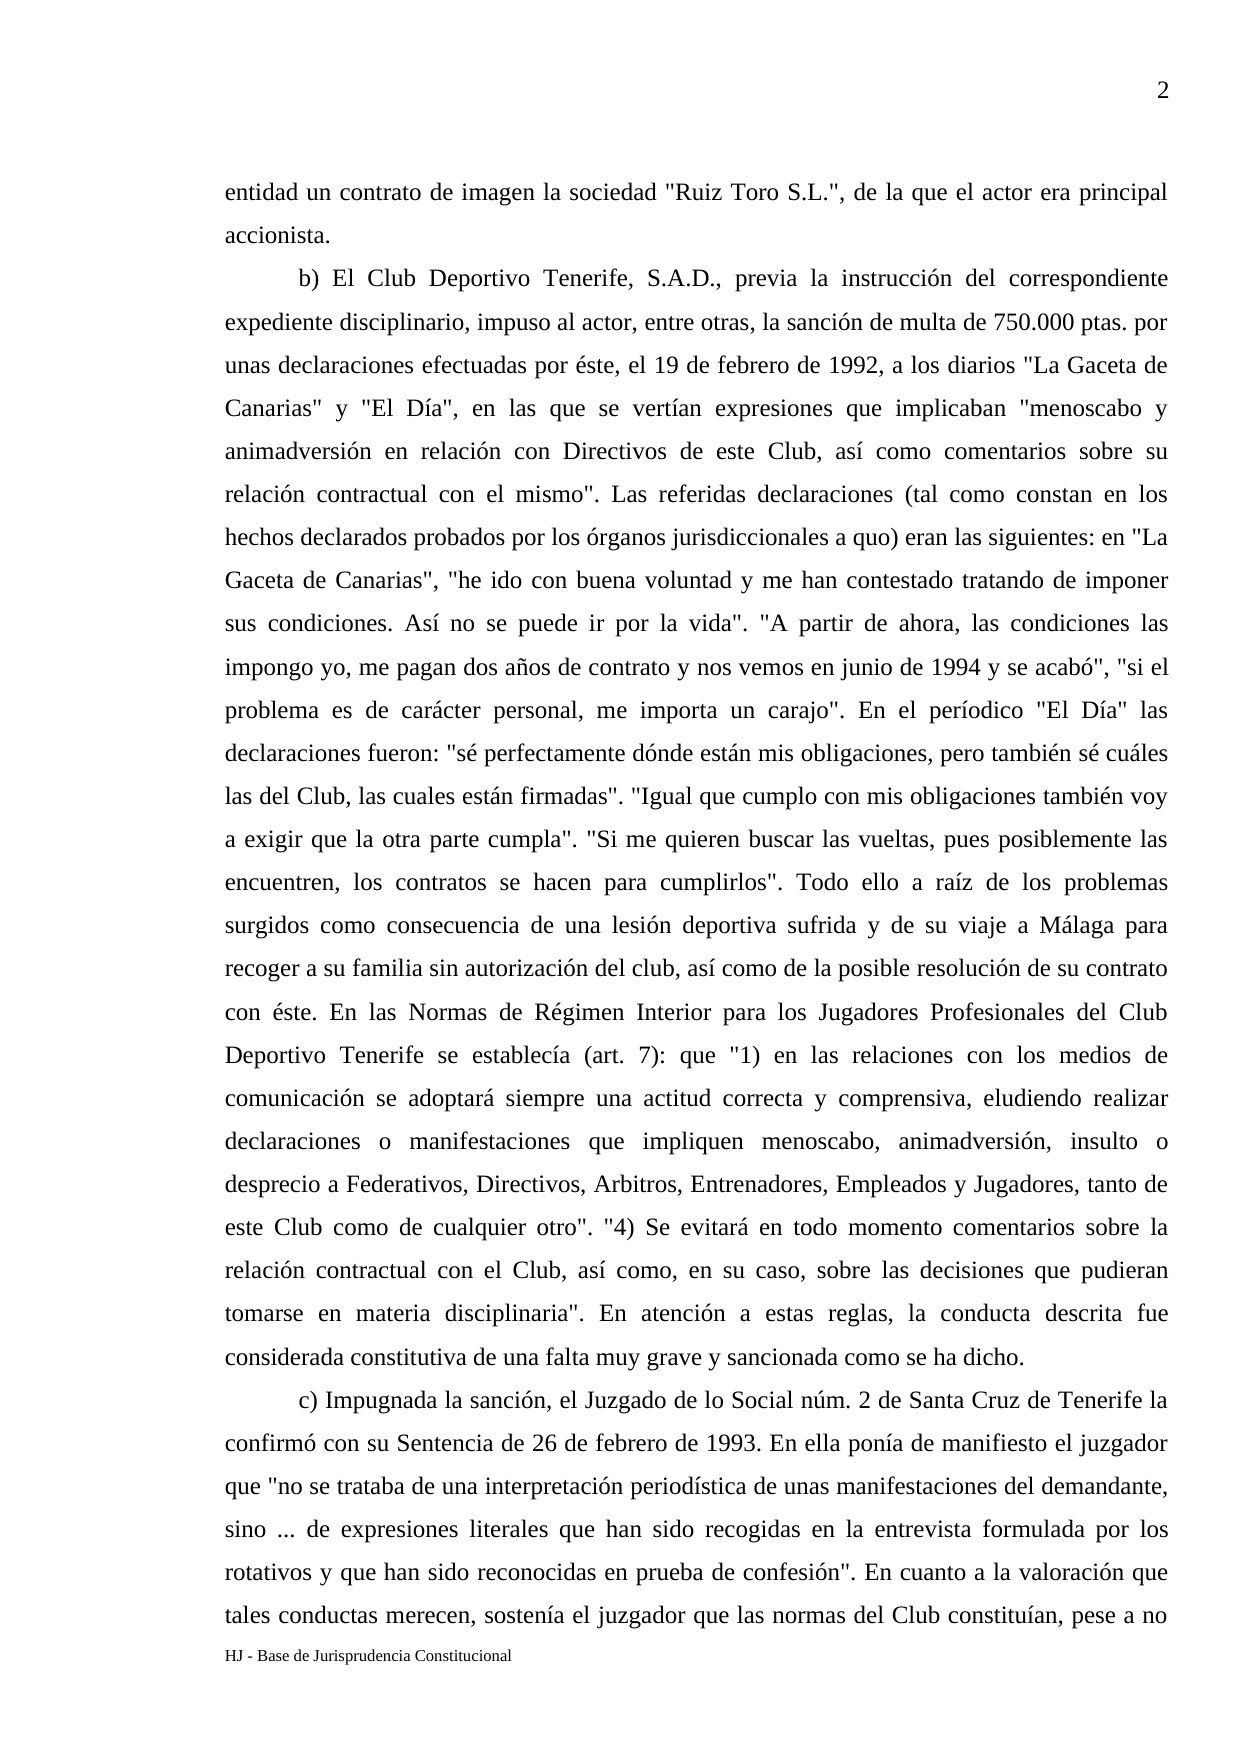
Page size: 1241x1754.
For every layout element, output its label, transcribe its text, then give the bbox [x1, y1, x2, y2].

text b) El Club Deportivo Tenerife, S.A.D., previa la instrucción del correspondiente expediente disciplinario, impuso al actor, entre otras, la sanción de multa de 750.000 ptas. por unas declaraciones efectuadas por éste, el 19 de febrero de 1992, a los diarios "La Gaceta de Canarias" y "El Día", en las que se vertían expresiones que implicaban "menoscabo y animadversión en relación con Directivos de este Club, así como comentarios sobre su relación contractual con el mismo". Las referidas declaraciones (tal como constan en los hechos declarados probados por los órganos jurisdiccionales a quo) eran las siguientes: en "La Gaceta de Canarias", "he ido con buena voluntad y me han contestado tratando de imponer sus condiciones. Así no se puede ir por la vida". "A partir de ahora, las condiciones las impongo yo, me pagan dos años de contrato y nos vemos en junio de 1994 y se acabó", "si el problema es de carácter personal, me importa un carajo". En el períodico "El Día" las declaraciones fueron: "sé perfectamente dónde están mis obligaciones, pero también sé cuáles las del Club, las cuales están firmadas". "Igual que cumplo con mis obligaciones también voy a exigir que la otra parte cumpla". "Si me quieren buscar las vueltas, pues posiblemente las encuentren, los contratos se hacen para cumplirlos". Todo ello a raíz de los problemas surgidos como consecuencia de una lesión deportiva sufrida y de su viaje a Málaga para recoger a su familia sin autorización del club, así como de la posible resolución de su contrato con éste. En las Normas de Régimen Interior para los Jugadores Profesionales del Club Deportivo Tenerife se establecía (art. 7): que "1) en las relaciones con los medios de comunicación se adoptará siempre una actitud correcta y comprensiva, eludiendo realizar declaraciones o manifestaciones que impliquen menoscabo, animadversión, insulto o desprecio a Federativos, Directivos, Arbitros, Entrenadores, Empleados y Jugadores, tanto de este Club como de cualquier otro". "4) Se evitará en todo momento comentarios sobre la relación contractual con el Club, así como, en su caso, sobre las decisiones que pudieran tomarse en materia disciplinaria". En atención a estas reglas, la conducta descrita fue considerada constitutiva de una falta muy grave y sancionada como se ha dicho. [224, 263, 1169, 1370]
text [224, 177, 1169, 249]
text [224, 1385, 1169, 1629]
